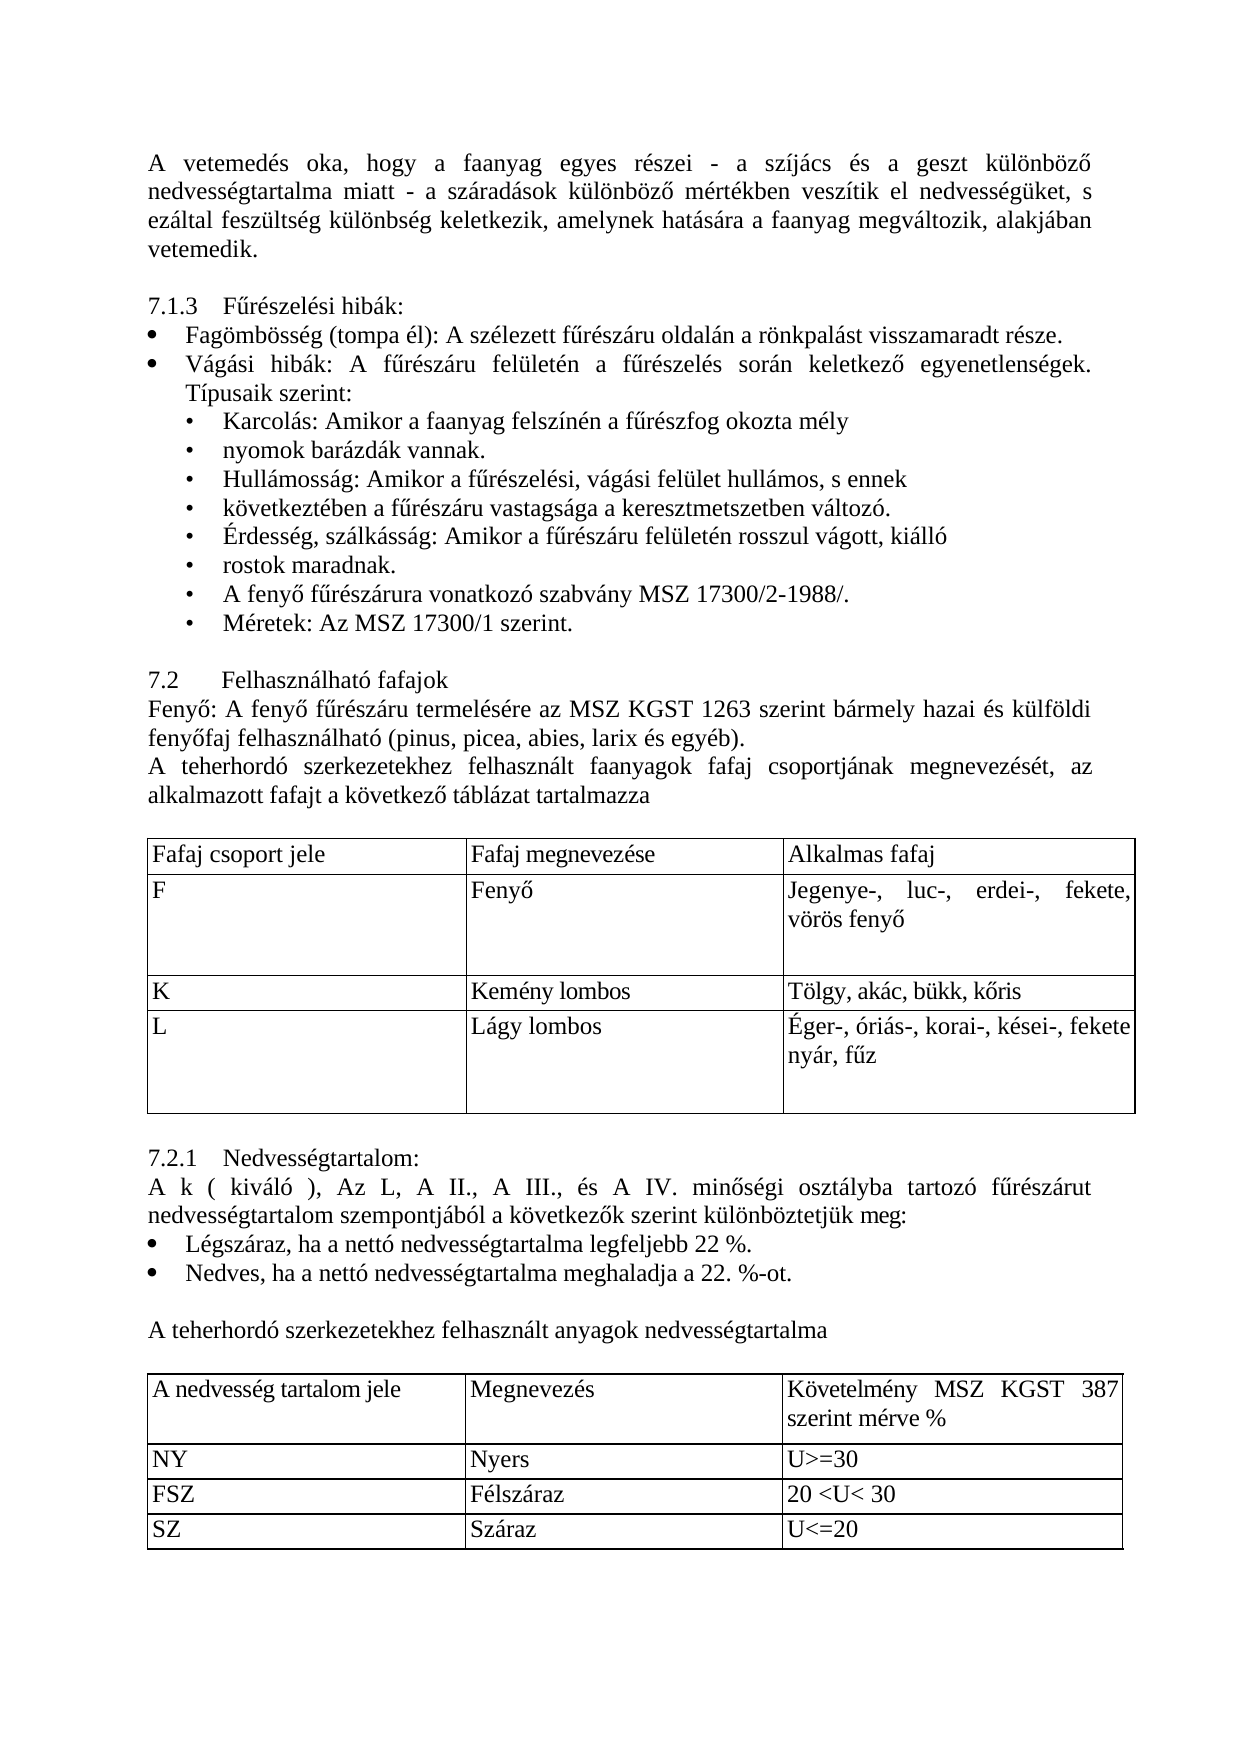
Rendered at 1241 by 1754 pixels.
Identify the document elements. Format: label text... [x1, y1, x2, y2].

list A fenyő fűrészárura vonatkozó szabvány MSZ 17300/2-1988/. [185, 579, 1093, 608]
table_cell Száraz [466, 1515, 782, 1548]
list Nedvességtartalom: [148, 1143, 1093, 1172]
text A teherhordó szerkezetekhez felhasznált faanyagok fafaj csoportjának megnevezését, az alkalmazott fafajt a következő táblázat tartalmazza [148, 751, 1093, 809]
table_cell Éger-, óriás-, korai-, kései-, fekete nyár, fűz [784, 1011, 1134, 1113]
table_cell U<=20 [783, 1515, 1122, 1548]
list Felhasználható fafajok [148, 665, 1093, 694]
list Vágási hibák: A fűrészáru felületén a fűrészelés során keletkező egyenetlenségek. Típusaik szerint: [148, 349, 1093, 406]
list Hullámosság: Amikor a fűrészelési, vágási felület hullámos, s ennek [185, 464, 1093, 493]
list Méretek: Az MSZ 17300/1 szerint. [185, 608, 1093, 636]
table_cell K [148, 976, 466, 1010]
list nyomok barázdák vannak. [185, 435, 1093, 464]
list Fagömbösség (tompa él): A szélezett fűrészáru oldalán a rönkpalást visszamaradt része. [148, 320, 1093, 349]
table_cell Lágy lombos [467, 1011, 783, 1113]
table_header Alkalmas fafaj [784, 839, 1134, 874]
text A k ( kiváló ), Az L, A II., A III., és A IV. minőségi osztályba tartozó fűrészárut nedvességtartalom szempontjából a következők szerint különböztetjük meg: [148, 1172, 1093, 1229]
table_cell Félszáraz [466, 1480, 782, 1513]
table_header Megnevezés [466, 1375, 782, 1443]
table_header Követelmény MSZ KGST 387 szerint mérve % [783, 1375, 1122, 1443]
table_cell Nyers [466, 1445, 782, 1478]
table_cell Kemény lombos [467, 976, 783, 1010]
table_header A nedvesség tartalom jele [148, 1375, 465, 1443]
table_cell Fenyő [467, 875, 783, 975]
list rostok maradnak. [185, 550, 1093, 579]
text Fenyő: A fenyő fűrészáru termelésére az MSZ KGST 1263 szerint bármely hazai és külföldi fenyőfaj felhasználható (pinus, picea, abies, larix és egyéb). [148, 694, 1093, 751]
text A teherhordó szerkezetekhez felhasznált anyagok nedvességtartalma [148, 1316, 1093, 1344]
table_cell U>=30 [783, 1445, 1122, 1478]
table_cell FSZ [148, 1480, 465, 1513]
list következtében a fűrészáru vastagsága a keresztmetszetben változó. [185, 493, 1093, 521]
table_cell Jegenye-, luc-, erdei-, fekete, vörös fenyő [784, 875, 1134, 975]
list Érdesség, szálkásság: Amikor a fűrészáru felületén rosszul vágott, kiálló [185, 521, 1093, 550]
table_cell SZ [148, 1515, 465, 1548]
list Légszáraz, ha a nettó nedvességtartalma legfeljebb 22 %. [148, 1229, 1093, 1258]
list Karcolás: Amikor a faanyag felszínén a fűrészfog okozta mély [185, 406, 1093, 435]
table_cell F [148, 875, 466, 975]
table_cell 20 <U< 30 [783, 1480, 1122, 1513]
text A vetemedés oka, hogy a faanyag egyes részei - a szíjács és a geszt különböző nedvességtartalma miatt - a száradások különböző mértékben veszítik el nedvességüket, s ezáltal feszültség különbség keletkezik, amelynek hatására a faanyag megváltozik, alakjában vetemedik. [148, 148, 1093, 263]
list Fűrészelési hibák: [148, 291, 1093, 320]
table_header Fafaj csoport jele [148, 839, 466, 874]
table_cell Tölgy, akác, bükk, kőris [784, 976, 1134, 1010]
table_header Fafaj megnevezése [467, 839, 783, 874]
table_cell L [148, 1011, 466, 1113]
list Nedves, ha a nettó nedvességtartalma meghaladja a 22. %-ot. [148, 1258, 1093, 1287]
table_cell NY [148, 1445, 465, 1478]
